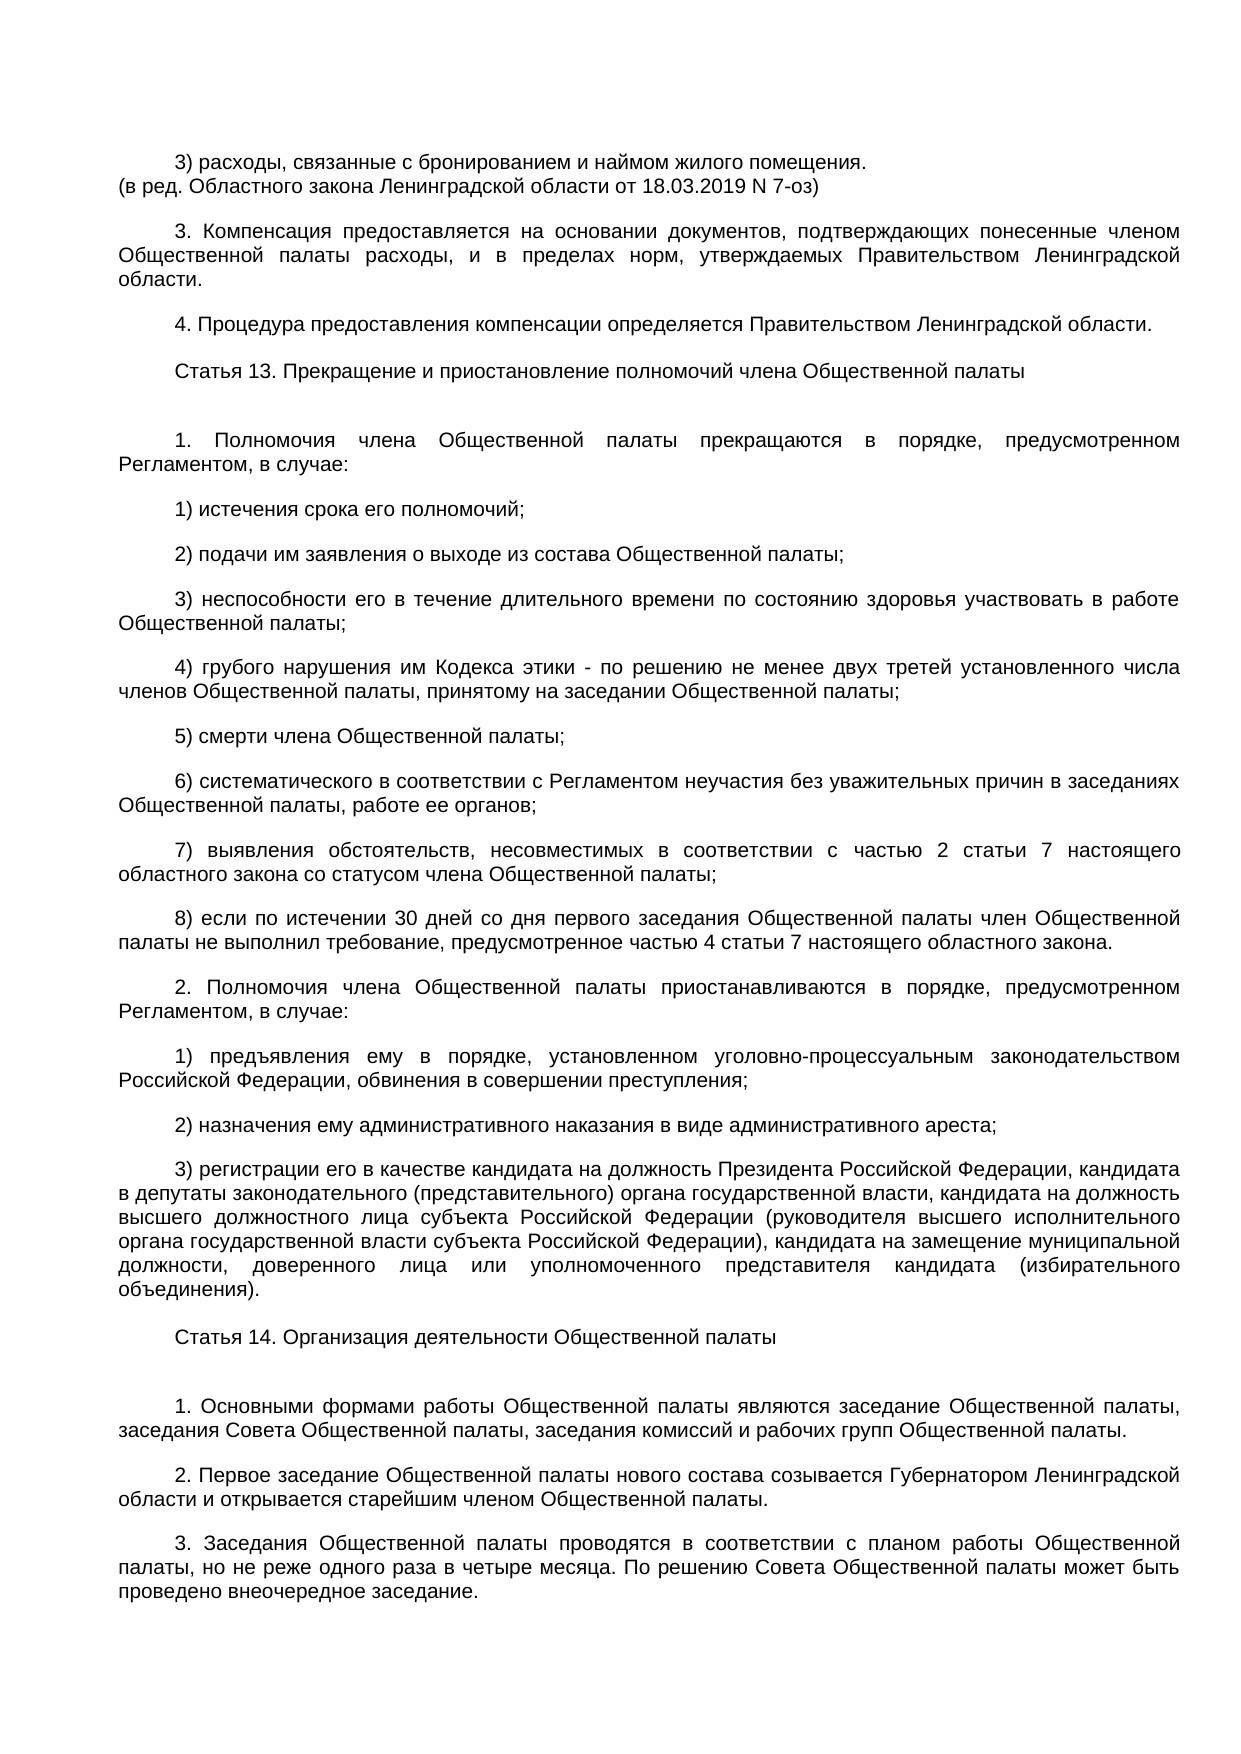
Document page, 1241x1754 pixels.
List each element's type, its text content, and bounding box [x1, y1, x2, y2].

text Статья 14. Организация деятельности Общественной палаты [118, 1325, 1181, 1349]
text 1. Полномочия члена Общественной палаты прекращаются в порядке, предусмотренном Регламентом, в случае: [118, 428, 1181, 476]
text 3) расходы, связанные с бронированием и наймом жилого помещения. [118, 150, 1181, 174]
text 2) назначения ему административного наказания в виде административного ареста; [118, 1112, 1181, 1136]
text (в ред. Областного закона Ленинградской области от 18.03.2019 N 7-оз) [118, 174, 1181, 198]
text 3) регистрации его в качестве кандидата на должность Президента Российской Федерации, кандидата в депутаты законодательного (представительного) органа государственной власти, кандидата на должность высшего должностного лица субъекта Российской Федерации (руководителя высшего исполнительного органа государственной власти субъекта Российской Федерации), кандидата на замещение муниципальной должности, доверенного лица или уполномоченного представителя кандидата (избирательного объединения). [118, 1157, 1181, 1301]
text 3. Компенсация предоставляется на основании документов, подтверждающих понесенные членом Общественной палаты расходы, и в пределах норм, утверждаемых Правительством Ленинградской области. [118, 219, 1181, 291]
text 5) смерти члена Общественной палаты; [118, 724, 1181, 748]
text 4) грубого нарушения им Кодекса этики - по решению не менее двух третей установленного числа членов Общественной палаты, принятому на заседании Общественной палаты; [118, 655, 1181, 703]
text 3. Заседания Общественной палаты проводятся в соответствии с планом работы Общественной палаты, но не реже одного раза в четыре месяца. По решению Совета Общественной палаты может быть проведено внеочередное заседание. [118, 1531, 1181, 1603]
text 4. Процедура предоставления компенсации определяется Правительством Ленинградской области. [118, 311, 1181, 335]
text 2. Полномочия члена Общественной палаты приостанавливаются в порядке, предусмотренном Регламентом, в случае: [118, 975, 1181, 1023]
text Статья 13. Прекращение и приостановление полномочий члена Общественной палаты [118, 359, 1181, 383]
text 1) истечения срока его полномочий; [118, 497, 1181, 521]
text 1) предъявления ему в порядке, установленном уголовно-процессуальным законодательством Российской Федерации, обвинения в совершении преступления; [118, 1044, 1181, 1092]
text 2) подачи им заявления о выходе из состава Общественной палаты; [118, 542, 1181, 566]
text 1. Основными формами работы Общественной палаты являются заседание Общественной палаты, заседания Совета Общественной палаты, заседания комиссий и рабочих групп Общественной палаты. [118, 1394, 1181, 1442]
text 7) выявления обстоятельств, несовместимых в соответствии с частью 2 статьи 7 настоящего областного закона со статусом члена Общественной палаты; [118, 837, 1181, 885]
text 3) неспособности его в течение длительного времени по состоянию здоровья участвовать в работе Общественной палаты; [118, 586, 1181, 634]
text 8) если по истечении 30 дней со дня первого заседания Общественной палаты член Общественной палаты не выполнил требование, предусмотренное частью 4 статьи 7 настоящего областного закона. [118, 906, 1181, 954]
text 6) систематического в соответствии с Регламентом неучастия без уважительных причин в заседаниях Общественной палаты, работе ее органов; [118, 769, 1181, 817]
text 2. Первое заседание Общественной палаты нового состава созывается Губернатором Ленинградской области и открывается старейшим членом Общественной палаты. [118, 1462, 1181, 1510]
